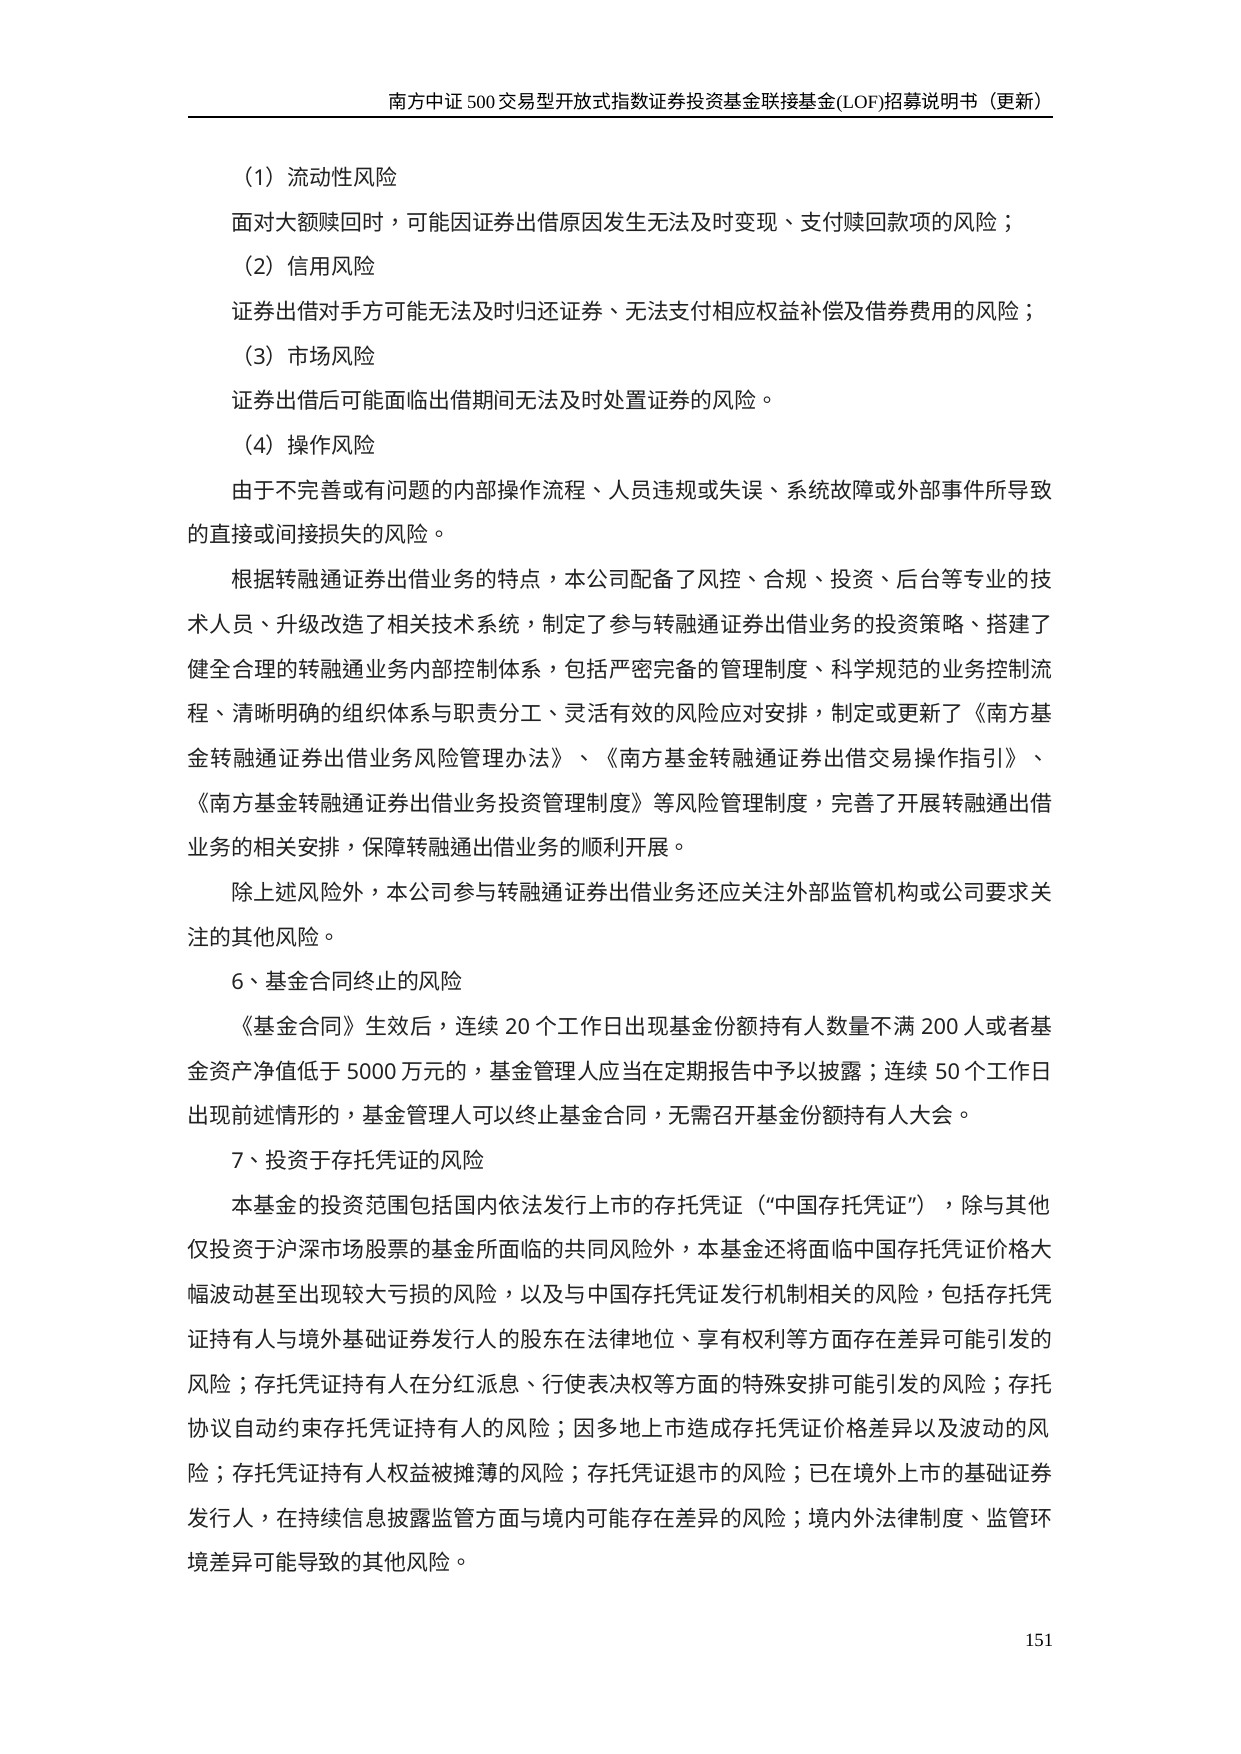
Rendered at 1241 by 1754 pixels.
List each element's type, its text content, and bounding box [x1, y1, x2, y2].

text 本基金的投资范围包括国内依法发行上市的存托凭证（“中国存托凭证”），除与其他仅投资于沪深市场股票的基金所面临的共同风险外，本基金还将面临中国存托凭证价格大幅波动甚至出现较大亏损的风险，以及与中国存托凭证发行机制相关的风险，包括存托凭证持有人与境外基础证券发行人的股东在法律地位、享有权利等方面存在差异可能引发的风险；存托凭证持有人在分红派息、行使表决权等方面的特殊安排可能引发的风险；存托协议自动约束存托凭证持有人的风险；因多地上市造成存托凭证价格差异以及波动的风险；存托凭证持有人权益被摊薄的风险；存托凭证退市的风险；已在境外上市的基础证券发行人，在持续信息披露监管方面与境内可能存在差异的风险；境内外法律制度、监管环境差异可能导致的其他风险。 [187, 1190, 1053, 1577]
text 《基金合同》生效后，连续20个工作日出现基金份额持有人数量不满200人或者基金资产净值低于5000万元的，基金管理人应当在定期报告中予以披露；连续50个工作日出现前述情形的，基金管理人可以终止基金合同，无需召开基金份额持有人大会。 [187, 1011, 1053, 1130]
text （2）信用风险 [187, 251, 1053, 281]
text 证券出借后可能面临出借期间无法及时处置证券的风险。 [187, 385, 1053, 415]
text 面对大额赎回时，可能因证券出借原因发生无法及时变现、支付赎回款项的风险； [187, 207, 1053, 236]
text （1）流动性风险 [187, 162, 1053, 192]
text 由于不完善或有问题的内部操作流程、人员违规或失误、系统故障或外部事件所导致的直接或间接损失的风险。 [187, 475, 1053, 549]
text （4）操作风险 [187, 430, 1053, 460]
text （3）市场风险 [187, 341, 1053, 371]
text 证券出借对手方可能无法及时归还证券、无法支付相应权益补偿及借券费用的风险； [187, 296, 1053, 326]
text 6、基金合同终止的风险 [187, 966, 1053, 996]
text 除上述风险外，本公司参与转融通证券出借业务还应关注外部监管机构或公司要求关注的其他风险。 [187, 877, 1053, 951]
text 7、投资于存托凭证的风险 [187, 1145, 1053, 1175]
text 根据转融通证券出借业务的特点，本公司配备了风控、合规、投资、后台等专业的技术人员、升级改造了相关技术系统，制定了参与转融通证券出借业务的投资策略、搭建了健全合理的转融通业务内部控制体系，包括严密完备的管理制度、科学规范的业务控制流程、清晰明确的组织体系与职责分工、灵活有效的风险应对安排，制定或更新了《南方基金转融通证券出借业务风险管理办法》、《南方基金转融通证券出借交易操作指引》、《南方基金转融通证券出借业务投资管理制度》等风险管理制度，完善了开展转融通出借业务的相关安排，保障转融通出借业务的顺利开展。 [187, 564, 1053, 862]
